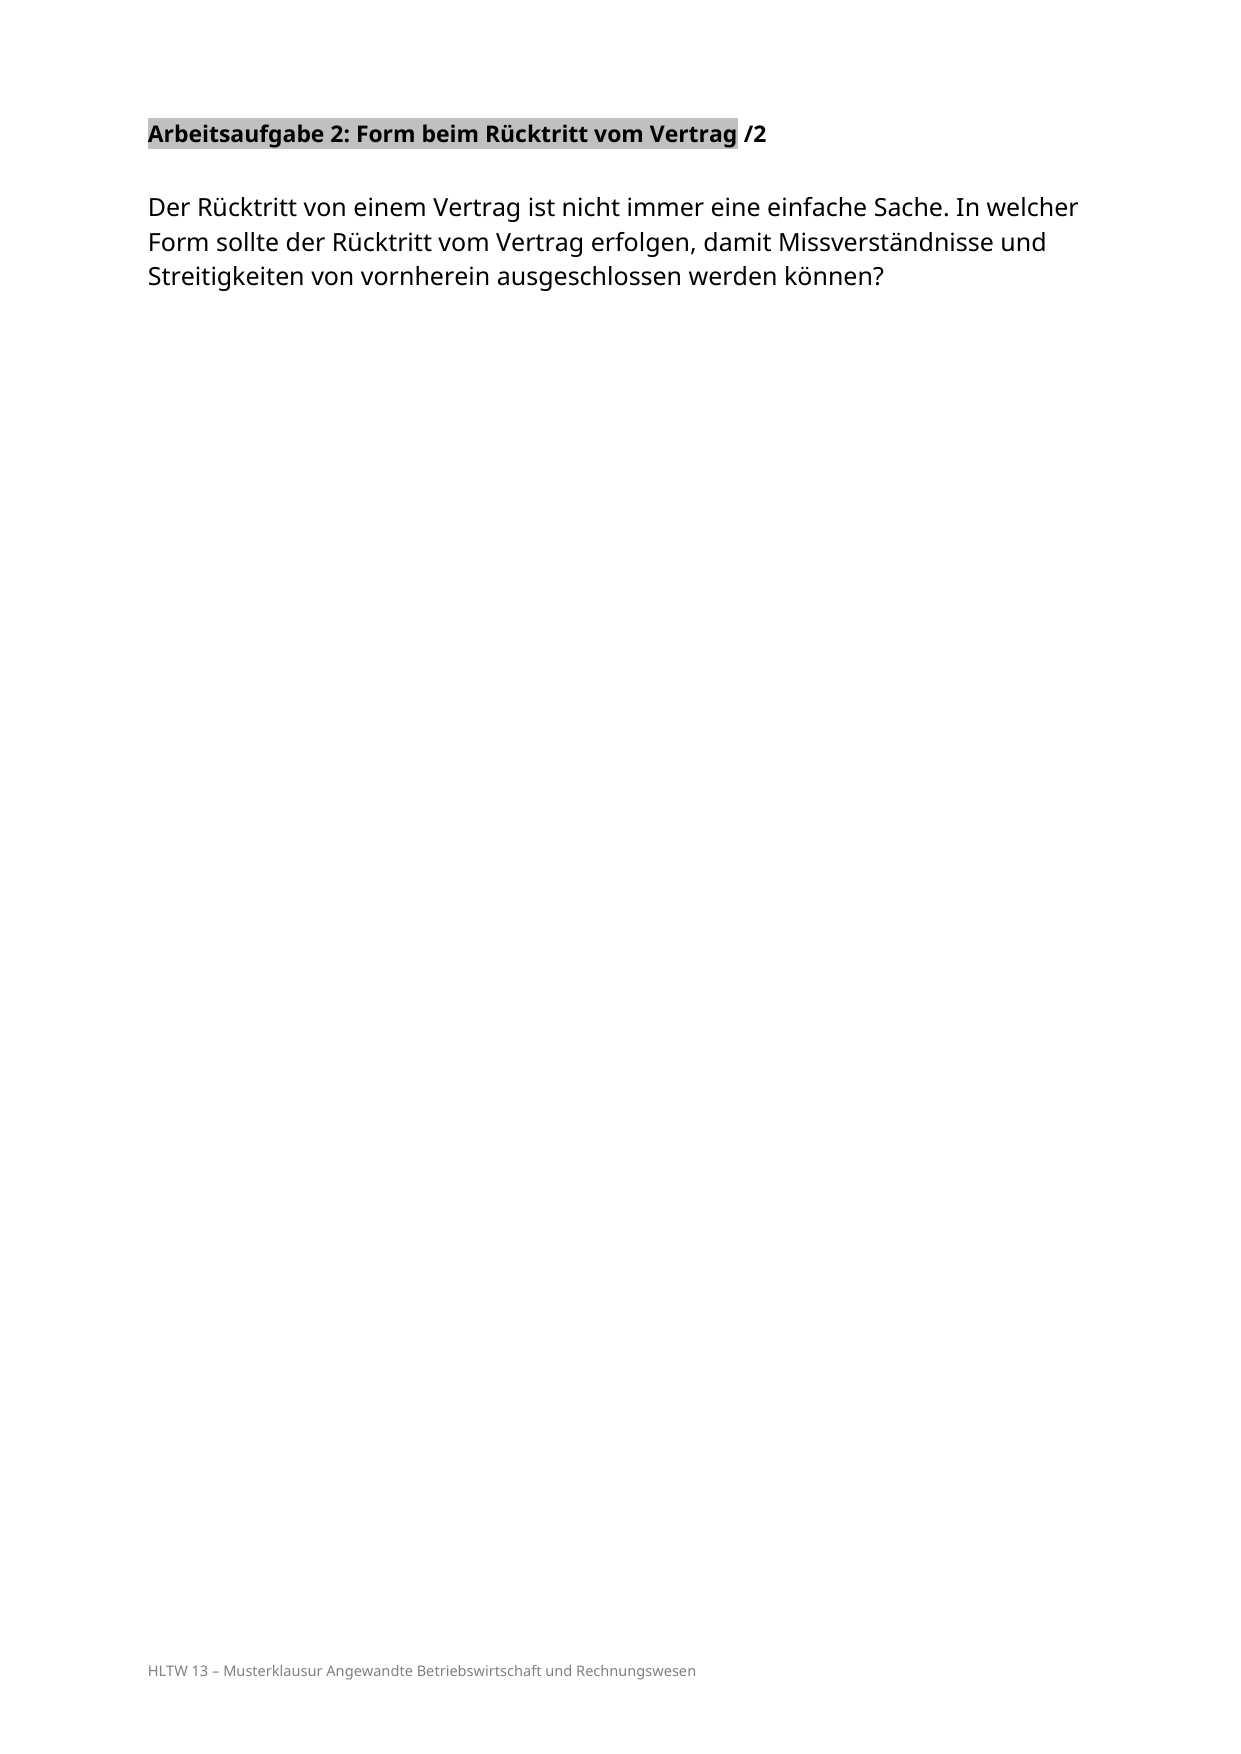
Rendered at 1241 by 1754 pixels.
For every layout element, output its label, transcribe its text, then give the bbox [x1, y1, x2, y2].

text Der Rücktritt von einem Vertrag ist nicht immer eine einfache Sache. In welcher Form sollte der Rücktritt vom Vertrag erfolgen, damit Missverständnisse und Streitigkeiten von vornherein ausgeschlossen werden können? [148, 190, 1093, 292]
text Arbeitsaufgabe 2: Form beim Rücktritt vom Vertrag /2 [738, 118, 1093, 149]
